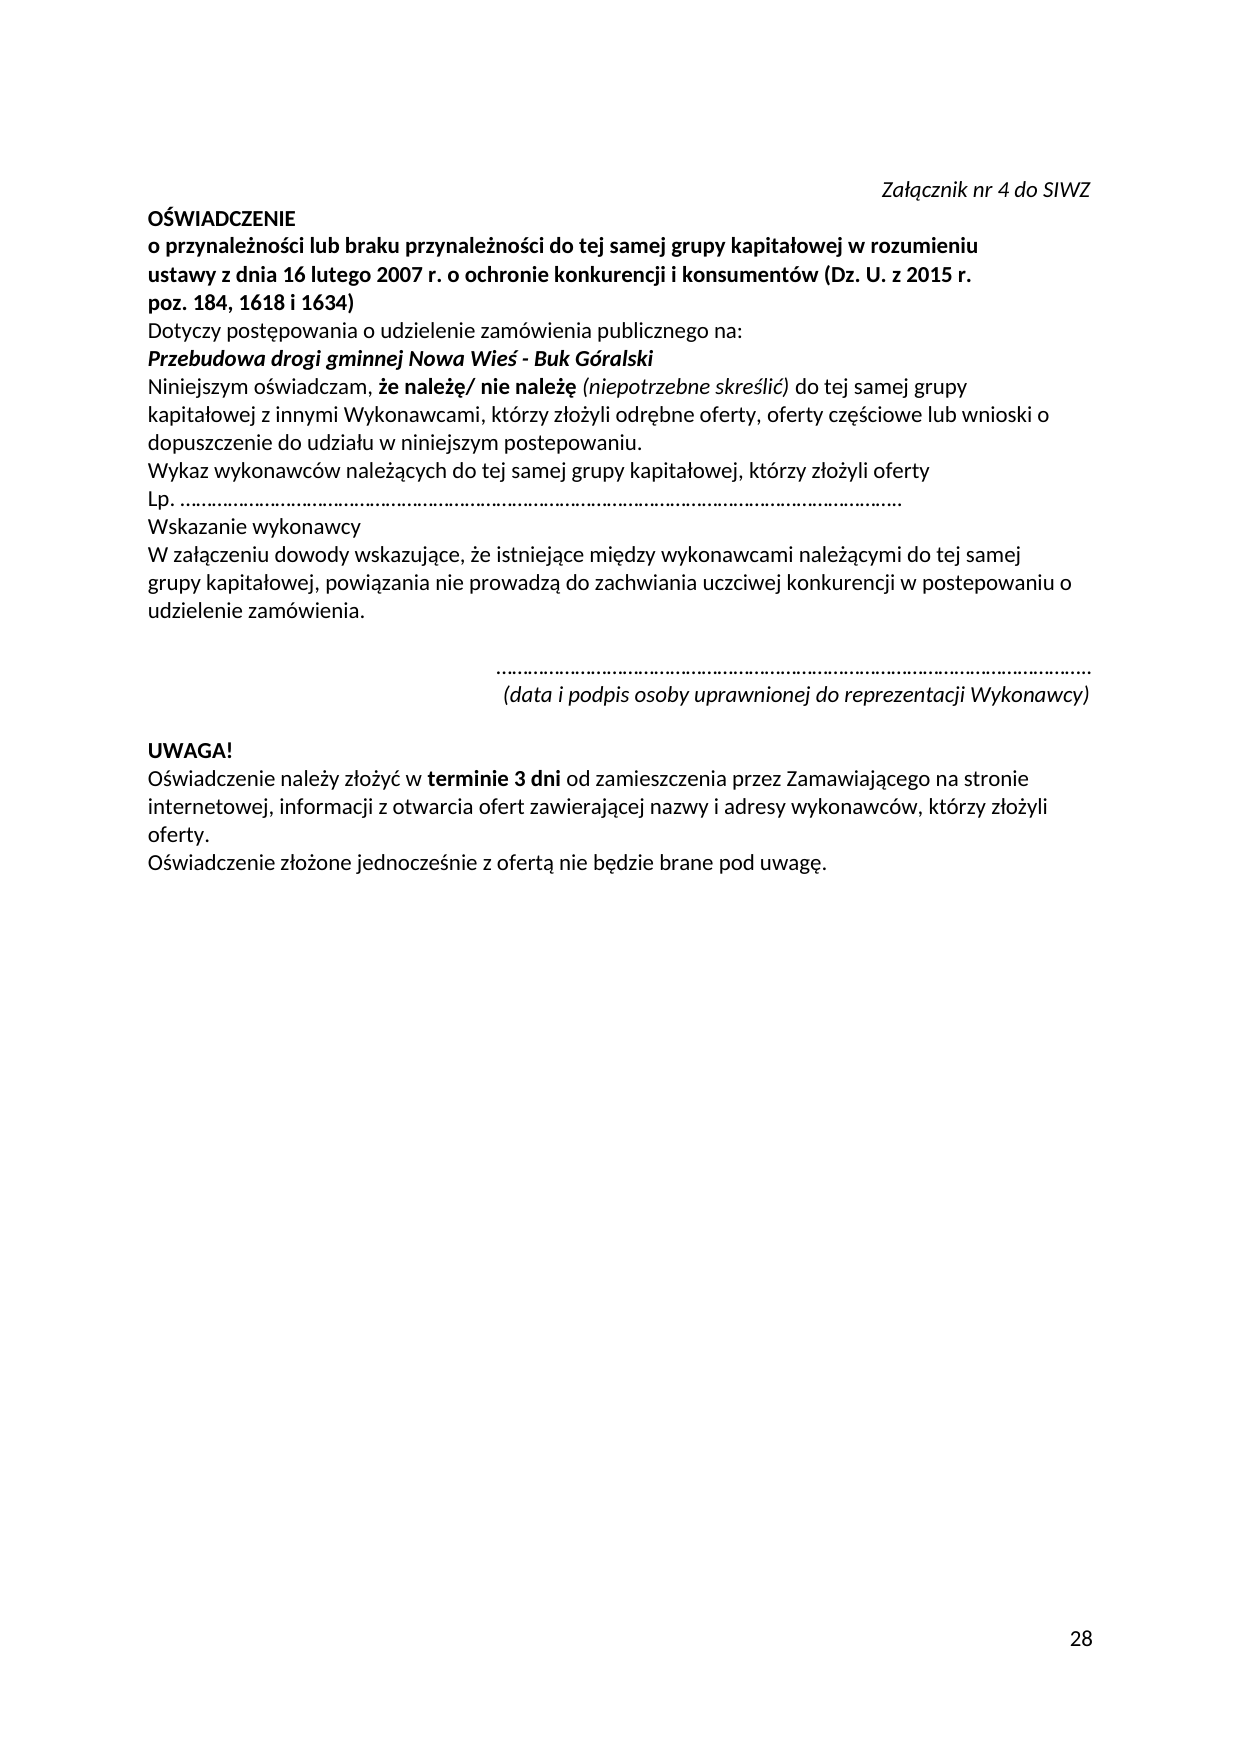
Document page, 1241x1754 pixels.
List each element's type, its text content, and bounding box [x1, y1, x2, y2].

text Wykaz wykonawców należących do tej samej grupy kapitałowej, którzy złożyli oferty [148, 456, 1093, 484]
text OŚWIADCZENIE [148, 204, 1093, 232]
text Niniejszym oświadczam, że należę/ nie należę (niepotrzebne skreślić) do tej samej grupy [148, 372, 1093, 400]
text W załączeniu dowody wskazujące, że istniejące między wykonawcami należącymi do tej samej [148, 540, 1093, 568]
text Dotyczy postępowania o udzielenie zamówienia publicznego na: [148, 316, 1093, 344]
text UWAGA! [148, 736, 1093, 764]
text ustawy z dnia 16 lutego 2007 r. o ochronie konkurencji i konsumentów (Dz. U. z 2015 r. [148, 260, 1093, 288]
text o przynależności lub braku przynależności do tej samej grupy kapitałowej w rozumieniu [148, 232, 1093, 260]
text Przebudowa drogi gminnej Nowa Wieś - Buk Góralski [148, 344, 1093, 372]
text ………………………………………………………………………………………………….. [148, 652, 1093, 680]
text kapitałowej z innymi Wykonawcami, którzy złożyli odrębne oferty, oferty częściowe lub wnioski o [148, 400, 1093, 428]
text udzielenie zamówienia. [148, 596, 1093, 624]
text internetowej, informacji z otwarcia ofert zawierającej nazwy i adresy wykonawców, którzy złożyli [148, 792, 1093, 820]
text Oświadczenie należy złożyć w terminie 3 dni od zamieszczenia przez Zamawiającego na stronie [148, 764, 1093, 792]
text Lp. ……………………………………………………………………………………………………………………….. [148, 484, 1093, 512]
text oferty. [148, 820, 1093, 848]
text dopuszczenie do udziału w niniejszym postepowaniu. [148, 428, 1093, 456]
text (data i podpis osoby uprawnionej do reprezentacji Wykonawcy) [148, 680, 1093, 708]
text grupy kapitałowej, powiązania nie prowadzą do zachwiania uczciwej konkurencji w postepowaniu o [148, 568, 1093, 596]
text Załącznik nr 4 do SIWZ [148, 176, 1093, 204]
text poz. 184, 1618 i 1634) [148, 288, 1093, 316]
text Oświadczenie złożone jednocześnie z ofertą nie będzie brane pod uwagę. [148, 848, 1093, 876]
text Wskazanie wykonawcy [148, 512, 1093, 540]
